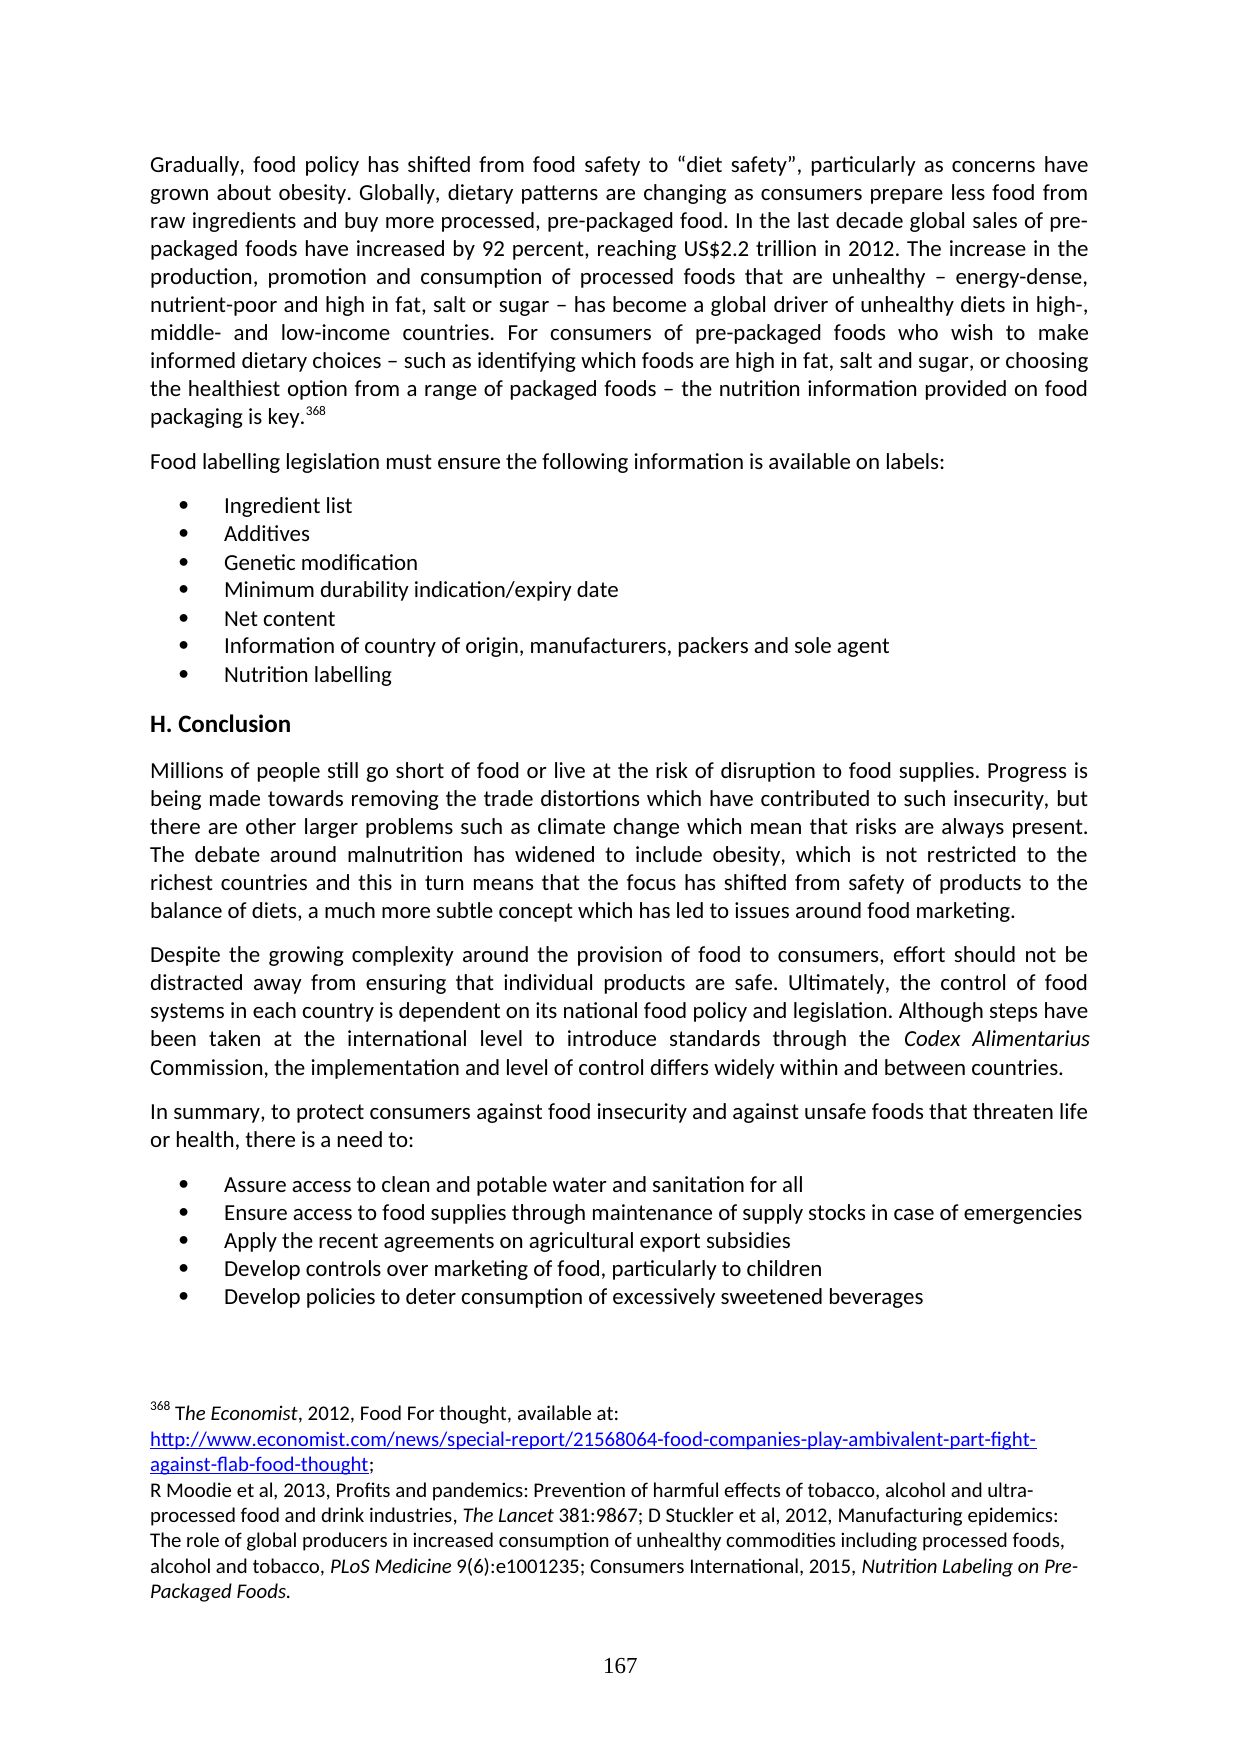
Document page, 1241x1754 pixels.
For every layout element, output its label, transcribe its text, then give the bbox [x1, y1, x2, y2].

list Ensure access to food supplies through maintenance of supply stocks in case of emergencies [179, 1198, 1090, 1226]
list Assure access to clean and potable water and sanitation for all [179, 1170, 1090, 1198]
list Ingredient list [179, 492, 1090, 519]
text Food labelling legislation must ensure the following information is available on labels: [150, 447, 1090, 475]
list Develop controls over marketing of food, particularly to children [179, 1254, 1090, 1282]
list Additives [179, 519, 1090, 548]
text In summary, to protect consumers against food insecurity and against unsafe foods that threaten life or health, there is a need to: [150, 1097, 1090, 1153]
list Information of country of origin, manufacturers, packers and sole agent [179, 632, 1090, 660]
list Apply the recent agreements on agricultural export subsidies [179, 1226, 1090, 1254]
list Genetic modification [179, 548, 1090, 576]
list Develop policies to deter consumption of excessively sweetened beverages [179, 1282, 1090, 1310]
list Nutrition labelling [179, 660, 1090, 688]
text Gradually, food policy has shifted from food safety to “diet safety”, particularly as concerns have grown about obesity. Globally, dietary patterns are changing as consumers prepare less food from raw ingredients and buy more processed, pre-packaged food. In the last decade global sales of pre-packaged foods have increased by 92 percent, reaching US$2.2 trillion in 2012. The increase in the production, promotion and consumption of processed foods that are unhealthy ‒ energy-dense, nutrient-poor and high in fat, salt or sugar ‒ has become a global driver of unhealthy diets in high-, middle- and low-income countries. For consumers of pre-packaged foods who wish to make informed dietary choices ‒ such as identifying which foods are high in fat, salt and sugar, or choosing the healthiest option from a range of packaged foods ‒ the nutrition information provided on food packaging is key. [150, 150, 1090, 430]
list Net content [179, 604, 1090, 632]
list Minimum durability indication/expiry date [179, 576, 1090, 604]
text Despite the growing complexity around the provision of food to consumers, effort should not be distracted away from ensuring that individual products are safe. Ultimately, the control of food systems in each country is dependent on its national food policy and legislation. Although steps have been taken at the international level to introduce standards through the Codex Alimentarius Commission, the implementation and level of control differs widely within and between countries. [150, 941, 1090, 1081]
text Millions of people still go short of food or live at the risk of disruption to food supplies. Progress is being made towards removing the trade distortions which have contributed to such insecurity, but there are other larger problems such as climate change which mean that risks are always present. The debate around malnutrition has widened to include obesity, which is not restricted to the richest countries and this in turn means that the focus has shifted from safety of products to the balance of diets, a much more subtle concept which has led to issues around food marketing. [150, 756, 1090, 924]
subtitle H. Conclusion [150, 708, 1090, 739]
